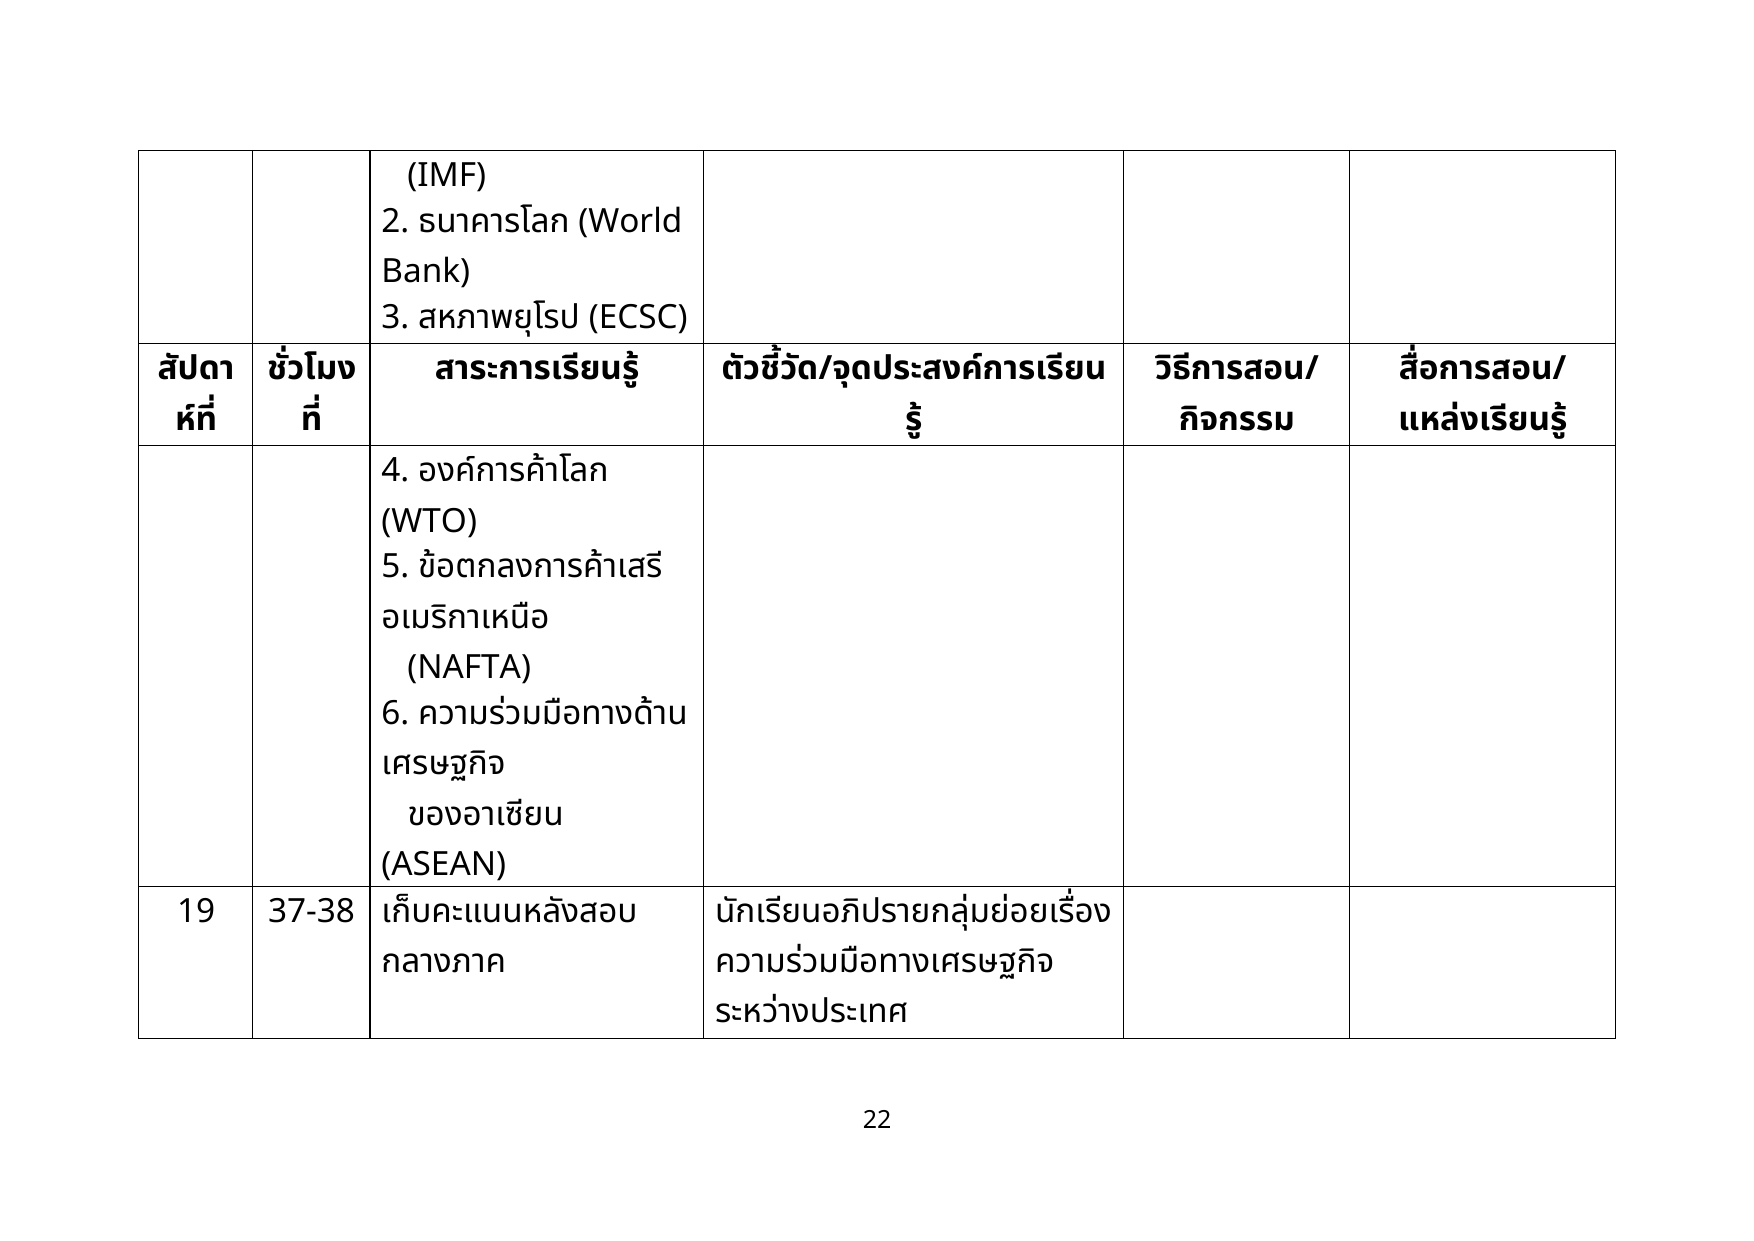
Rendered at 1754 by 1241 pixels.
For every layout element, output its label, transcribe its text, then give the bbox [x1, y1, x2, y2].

table_cell นักเรียนอภิปรายกลุ่มย่อยเรื่องความร่วมมือทางเศรษฐกิจระหว่างประเทศ [704, 887, 1123, 1038]
table_cell 18 [139, 151, 252, 343]
table_cell สื่อการสอน/แหล่งเรียนรู้ [1350, 344, 1615, 445]
table_cell 36 [253, 151, 369, 343]
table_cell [1350, 151, 1615, 343]
table_cell สาระการเรียนรู้ [371, 344, 703, 445]
table_cell 37-38 [253, 887, 369, 1038]
table_cell [1124, 887, 1349, 1038]
table_cell วิธีการสอน/กิจกรรม [1124, 344, 1349, 445]
table_cell [1350, 446, 1615, 886]
table_cell [1124, 446, 1349, 886]
table_cell ชั่วโมงที่ [253, 344, 369, 445]
table_cell สัปดาห์ที่ [139, 344, 252, 445]
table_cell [371, 151, 703, 343]
table_cell [139, 446, 252, 886]
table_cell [704, 151, 1123, 343]
table_cell 4. องค์การค้าโลก (WTO) 5. ข้อตกลงการค้าเสรีอเมริกาเหนือ (NAFTA) 6. ความร่วมมือทางด้านเศรษฐกิจ ของอาเซียน (ASEAN) [371, 446, 703, 886]
table_cell [704, 446, 1123, 886]
table_cell เก็บคะแนนหลังสอบกลางภาค [371, 887, 703, 1038]
table_cell [253, 446, 369, 886]
table_cell [1350, 887, 1615, 1038]
table_cell ตัวชี้วัด/จุดประสงค์การเรียนรู้ [704, 344, 1123, 445]
table_cell 19 [139, 887, 252, 1038]
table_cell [1124, 151, 1349, 343]
